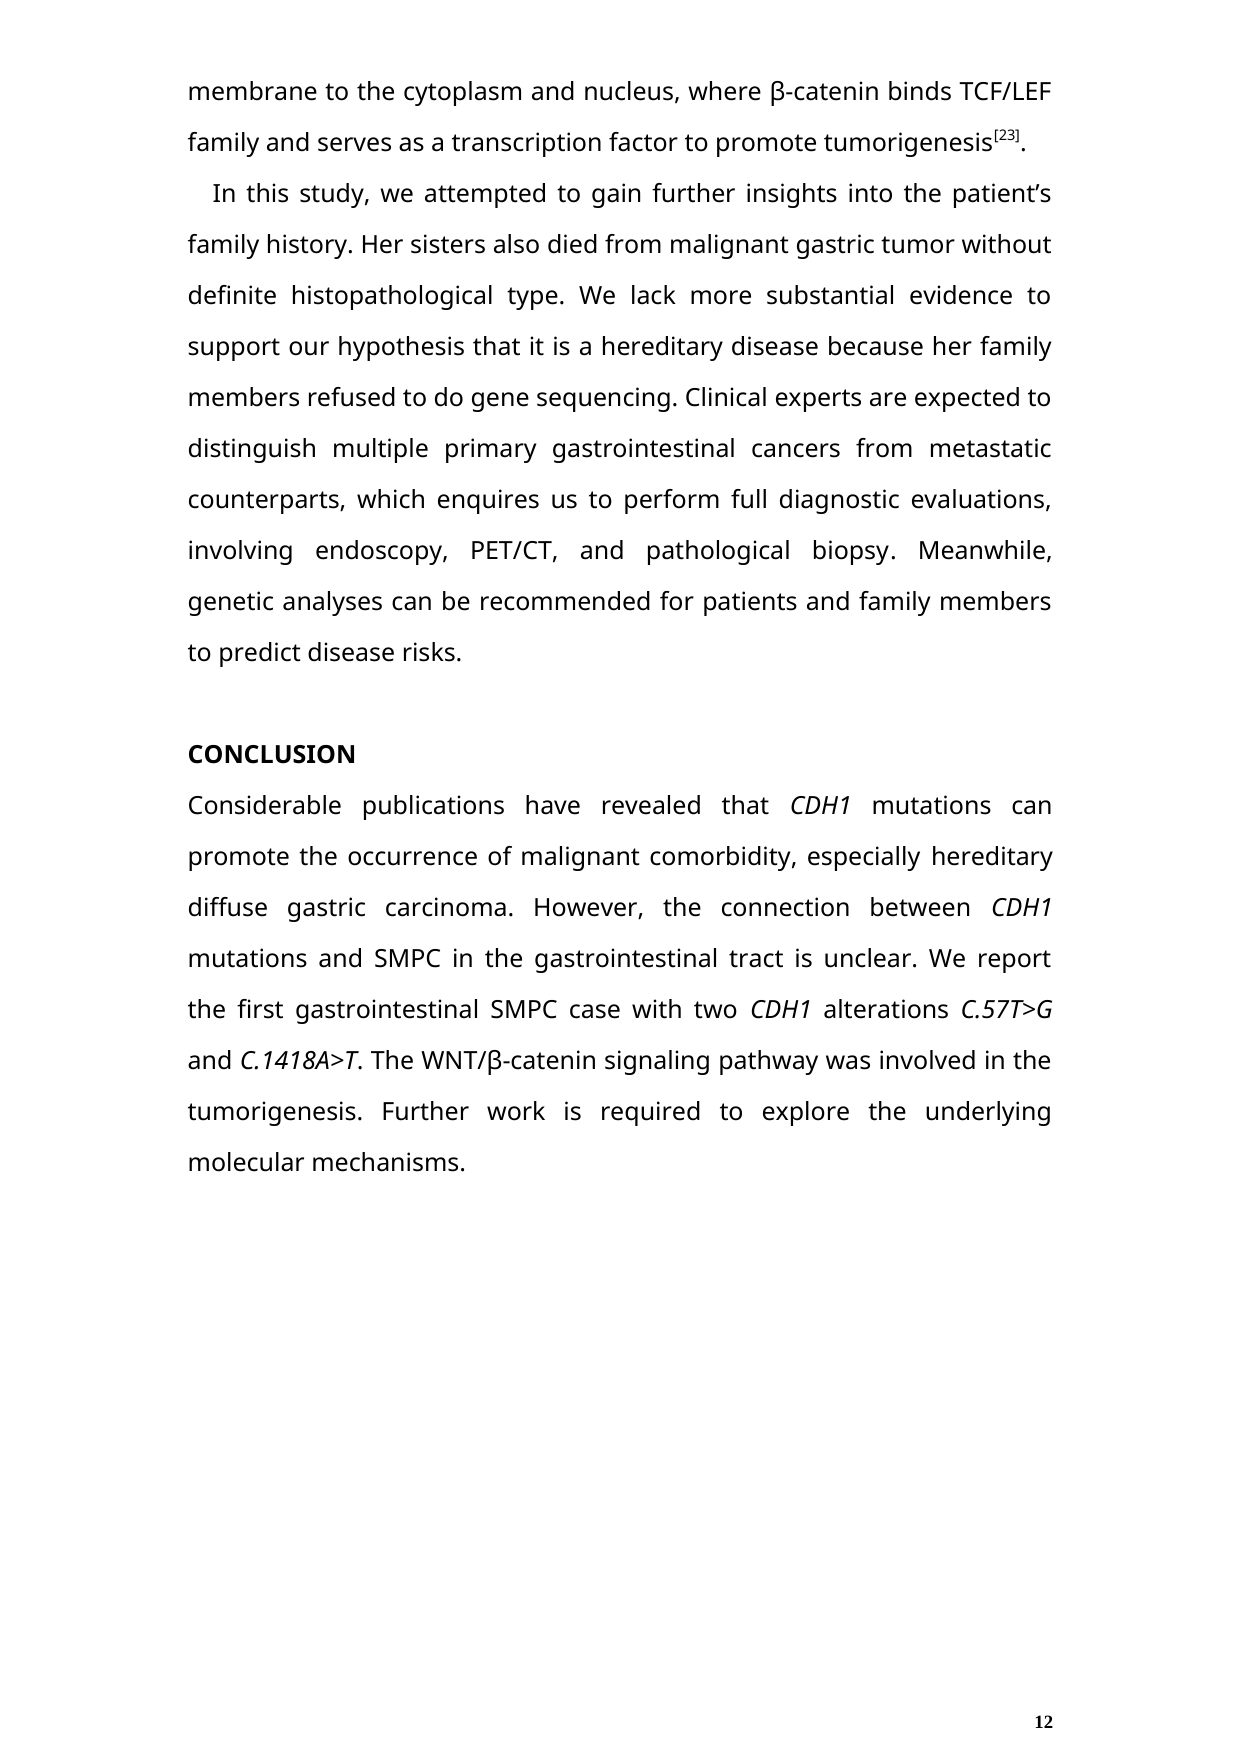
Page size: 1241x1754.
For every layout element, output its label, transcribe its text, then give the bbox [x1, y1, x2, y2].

text Considerable publications have revealed that CDH1 mutations can promote the occurrence of malignant comorbidity, especially hereditary diffuse gastric carcinoma. However, the connection between CDH1 mutations and SMPC in the gastrointestinal tract is unclear. We report the first gastrointestinal SMPC case with two CDH1 alterations C.57T>G and C.1418A>T. The WNT/β-catenin signaling pathway was involved in the tumorigenesis. Further work is required to explore the underlying molecular mechanisms. [187, 788, 1053, 1179]
text CONCLUSION [187, 737, 1053, 771]
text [187, 73, 1053, 158]
text In this study, we attempted to gain further insights into the patient’s family history. Her sisters also died from malignant gastric tumor without definite histopathological type. We lack more substantial evidence to support our hypothesis that it is a hereditary disease because her family members refused to do gene sequencing. Clinical experts are expected to distinguish multiple primary gastrointestinal cancers from metastatic counterparts, which enquires us to perform full diagnostic evaluations, involving endoscopy, PET/CT, and pathological biopsy. Meanwhile, genetic analyses can be recommended for patients and family members to predict disease risks. [187, 175, 1053, 669]
